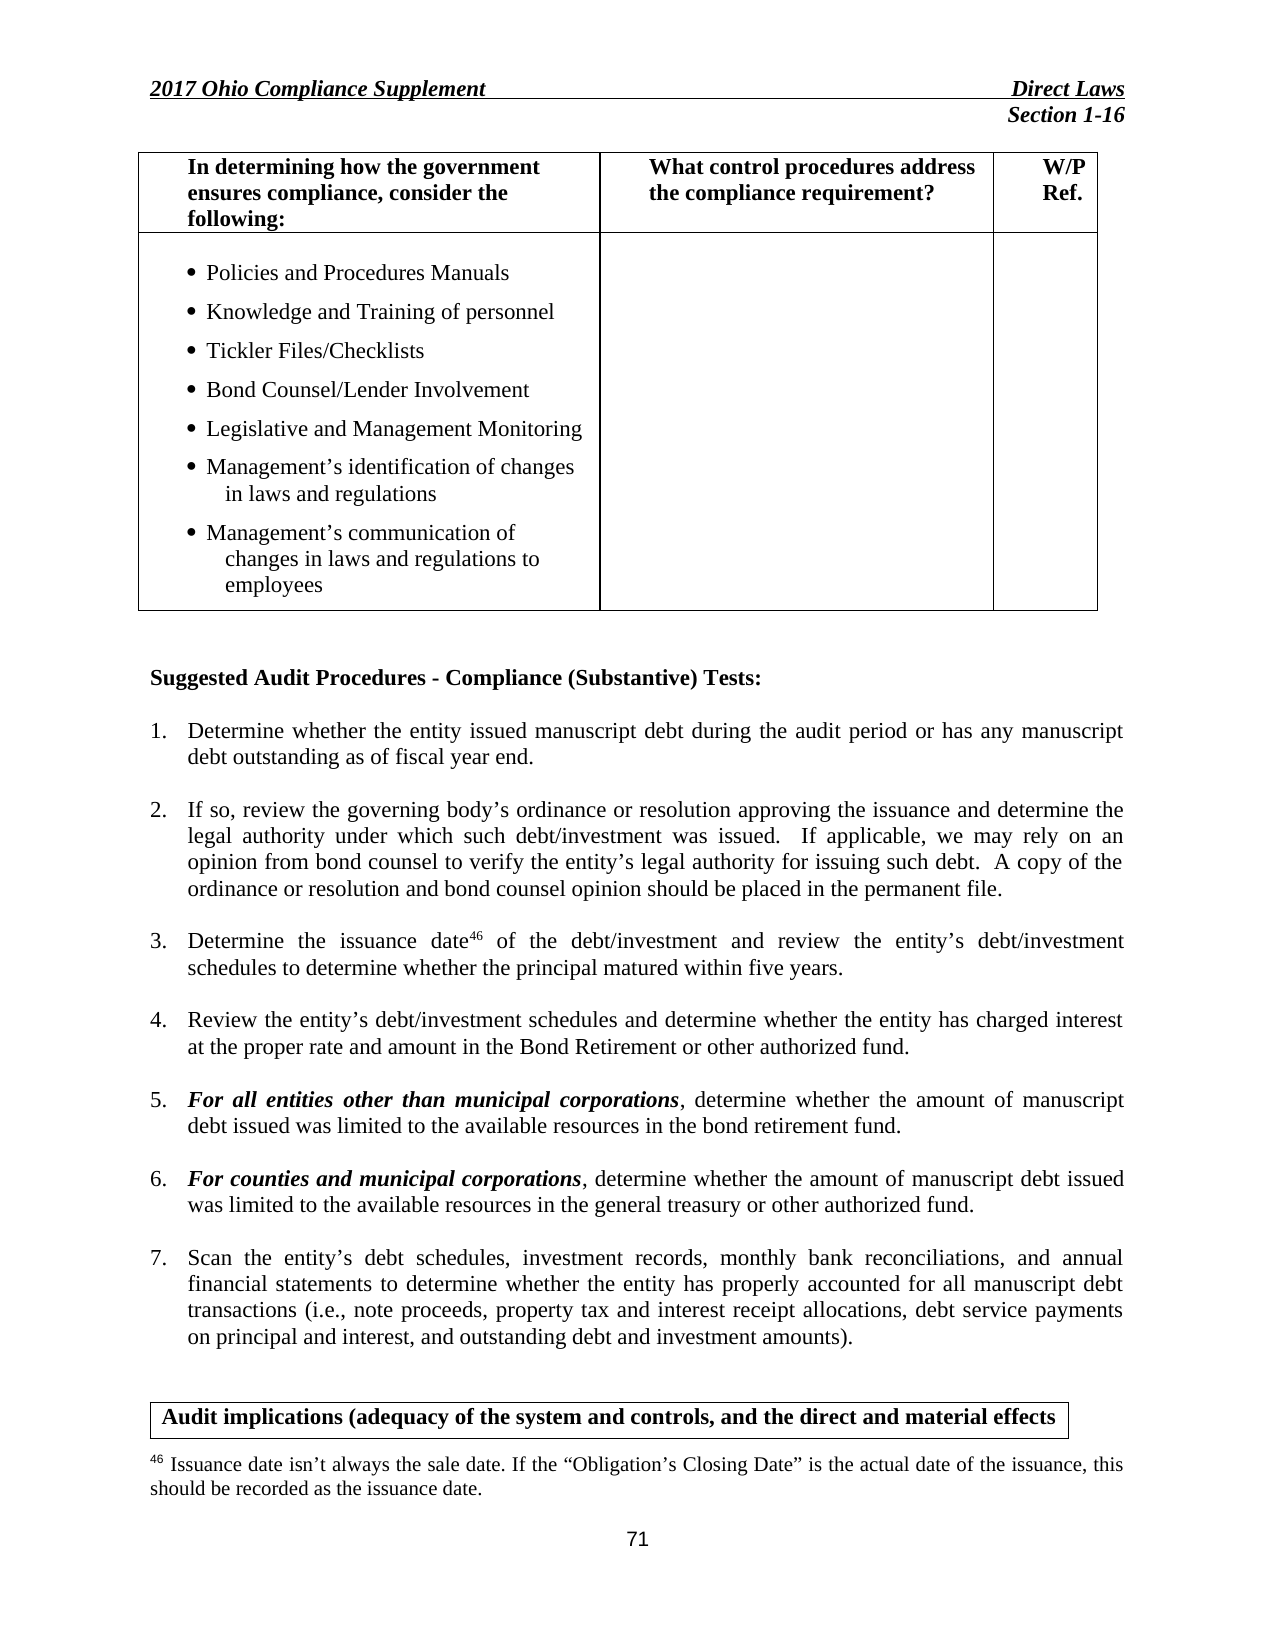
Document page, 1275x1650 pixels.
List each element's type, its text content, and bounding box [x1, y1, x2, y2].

list If so, review the governing body’s ordinance or resolution approving the issuance and determine the legal authority under which such debt/investment was issued. If applicable, we may rely on an opinion from bond counsel to verify the entity’s legal authority for issuing such debt. A copy of the ordinance or resolution and bond counsel opinion should be placed in the permanent file. [150, 796, 1125, 901]
list Determine the issuance date of the debt/investment and review the entity’s debt/investment schedules to determine whether the principal matured within five years. [150, 927, 1125, 980]
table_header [151, 1403, 1068, 1438]
text Suggested Audit Procedures - Compliance (Substantive) Tests: [150, 664, 1125, 690]
list Determine whether the entity issued manuscript debt during the audit period or has any manuscript debt outstanding as of fiscal year end. [150, 717, 1125, 769]
table_cell Policies and Procedures Manuals Knowledge and Training of personnel Tickler Files/Checklists Bond Counsel/Lender Involvement Legislative and Management Monitoring Management’s identification of changes in laws and regulations Management’s communication of changes in laws and regulations to employees [139, 233, 599, 610]
list For all entities other than municipal corporations, determine whether the amount of manuscript debt issued was limited to the available resources in the bond retirement fund. [150, 1086, 1125, 1138]
table_cell [994, 233, 1097, 610]
list Review the entity’s debt/investment schedules and determine whether the entity has charged interest at the proper rate and amount in the Bond Retirement or other authorized fund. [150, 1007, 1125, 1059]
table_header W/P Ref. [994, 153, 1097, 232]
table_header In determining how the government ensures compliance, consider the following: [139, 153, 599, 232]
table_header What control procedures address the compliance requirement? [601, 153, 993, 232]
table_cell [601, 233, 993, 610]
list For counties and municipal corporations, determine whether the amount of manuscript debt issued was limited to the available resources in the general treasury or other authorized fund. [150, 1165, 1125, 1217]
list Scan the entity’s debt schedules, investment records, monthly bank reconciliations, and annual financial statements to determine whether the entity has properly accounted for all manuscript debt transactions (i.e., note proceeds, property tax and interest receipt allocations, debt service payments on principal and interest, and outstanding debt and investment amounts). [150, 1244, 1125, 1349]
